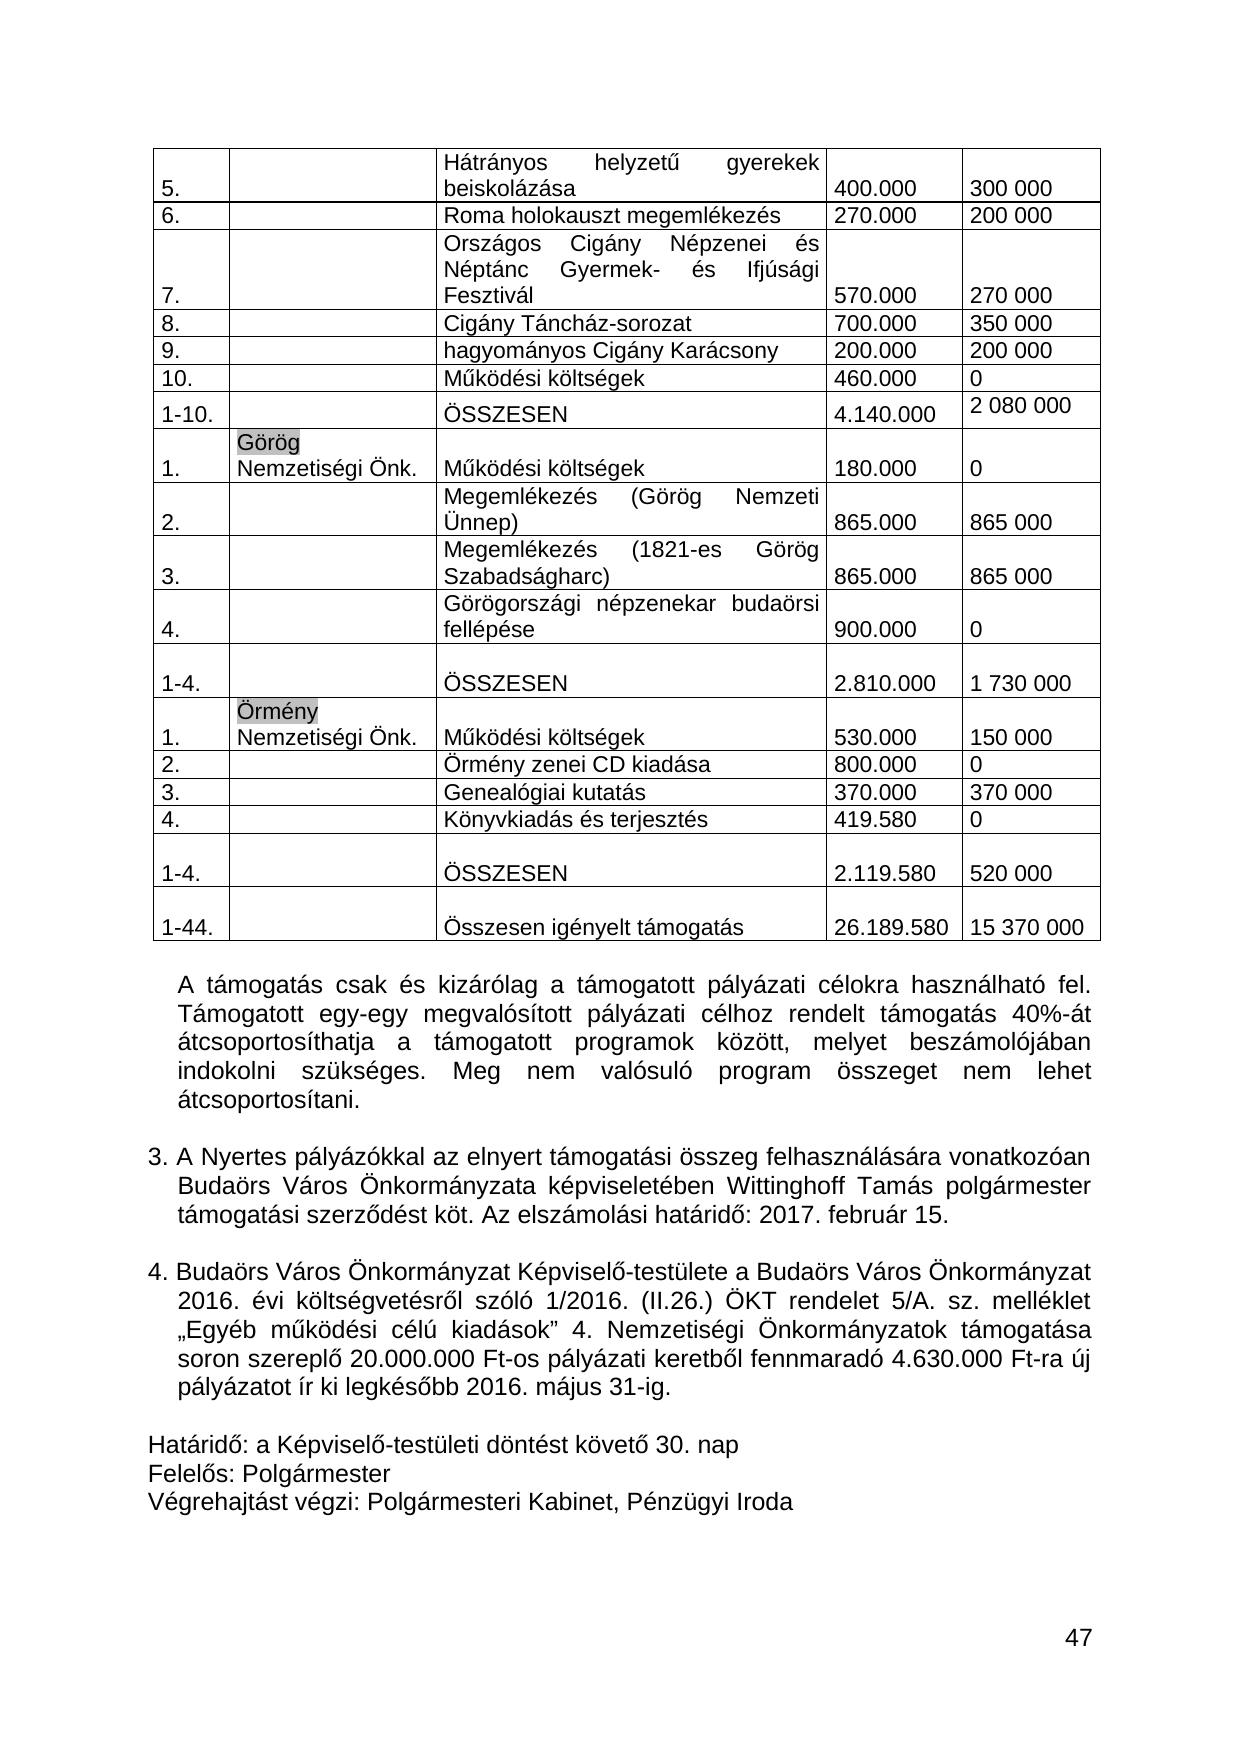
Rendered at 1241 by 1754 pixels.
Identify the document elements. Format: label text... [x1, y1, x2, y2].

table_cell 700.000 [827, 310, 962, 336]
text Határidő: a Képviselő-testületi döntést követő 30. nap [148, 1430, 1093, 1458]
table_cell 0 [963, 806, 1100, 832]
table_cell 0 [963, 751, 1100, 778]
table_cell 180.000 [827, 429, 962, 482]
table_cell 2.810.000 [827, 644, 962, 697]
table_cell [230, 887, 436, 940]
table_cell ÖSSZESEN [437, 644, 826, 697]
table_cell Könyvkiadás és terjesztés [437, 806, 826, 832]
text Felelős: Polgármester [148, 1458, 1093, 1487]
table_cell 2 080 000 [963, 392, 1100, 428]
table_cell [230, 806, 436, 832]
table_cell Örmény Nemzetiségi Önk. [230, 698, 436, 750]
text Végrehajtást végzi: Polgármesteri Kabinet, Pénzügyi Iroda [148, 1487, 1093, 1516]
table_cell [230, 779, 436, 805]
table_cell [230, 536, 436, 589]
table_cell 270 000 [963, 230, 1100, 309]
table_cell [230, 365, 436, 391]
table_cell 800.000 [827, 751, 962, 778]
text A támogatás csak és kizárólag a támogatott pályázati célokra használható fel. Támogatott egy-egy megvalósított pályázati célhoz rendelt támogatás 40%-át átcsoportosíthatja a támogatott programok között, melyet beszámolójában indokolni szükséges. Meg nem valósuló program összeget nem lehet átcsoportosítani. [177, 970, 1093, 1113]
table_cell 200.000 [827, 337, 962, 364]
table_cell ÖSSZESEN [437, 392, 826, 428]
table_cell Országos Cigány Népzenei és Néptánc Gyermek- és Ifjúsági Fesztivál [437, 230, 826, 309]
table_cell 460.000 [827, 365, 962, 391]
table_cell 6. [154, 203, 229, 229]
table_cell 370 000 [963, 779, 1100, 805]
table_cell Örmény zenei CD kiadása [437, 751, 826, 778]
table_cell 2. [154, 751, 229, 778]
table_cell 0 [963, 429, 1100, 482]
table_cell Működési költségek [437, 698, 826, 750]
table_cell 400.000 [827, 149, 962, 201]
table_cell Görög Nemzetiségi Önk. [230, 429, 436, 482]
text 4. Budaörs Város Önkormányzat Képviselő-testülete a Budaörs Város Önkormányzat 2016. évi költségvetésről szóló 1/2016. (II.26.) ÖKT rendelet 5/A. sz. melléklet „Egyéb működési célú kiadások” 4. Nemzetiségi Önkormányzatok támogatása soron szereplő 20.000.000 Ft-os pályázati keretből fennmaradó 4.630.000 Ft-ra új pályázatot ír ki legkésőbb 2016. május 31-ig. [148, 1257, 1093, 1401]
table_cell [230, 751, 436, 778]
table_cell 1-44. [154, 887, 229, 940]
table_cell 8. [154, 310, 229, 336]
table_cell hagyományos Cigány Karácsony [437, 337, 826, 364]
table_cell 7. [154, 230, 229, 309]
table_cell Megemlékezés (1821-es Görög Szabadságharc) [437, 536, 826, 589]
table_cell Genealógiai kutatás [437, 779, 826, 805]
table_cell 1. [154, 698, 229, 750]
table_cell 1-10. [154, 392, 229, 428]
table_cell Működési költségek [437, 365, 826, 391]
table_cell 15 370 000 [963, 887, 1100, 940]
table_cell [230, 483, 436, 535]
table_cell [230, 337, 436, 364]
table_cell [230, 644, 436, 697]
table_cell 419.580 [827, 806, 962, 832]
table_cell ÖSSZESEN [437, 834, 826, 886]
table_cell 300 000 [963, 149, 1100, 201]
table_cell 4. [154, 806, 229, 832]
table_cell 1. [154, 429, 229, 482]
table_cell 200 000 [963, 337, 1100, 364]
table_cell 350 000 [963, 310, 1100, 336]
table_cell [230, 392, 436, 428]
table_cell 865 000 [963, 483, 1100, 535]
table_cell [230, 203, 436, 229]
table_cell 5. [154, 149, 229, 201]
table_cell 865 000 [963, 536, 1100, 589]
table_cell [230, 230, 436, 309]
table_cell 3. [154, 536, 229, 589]
table_cell Hátrányos helyzetű gyerekek beiskolázása [437, 149, 826, 201]
table_cell 370.000 [827, 779, 962, 805]
table_cell Megemlékezés (Görög Nemzeti Ünnep) [437, 483, 826, 535]
text 3. A Nyertes pályázókkal az elnyert támogatási összeg felhasználására vonatkozóan Budaörs Város Önkormányzata képviseletében Wittinghoff Tamás polgármester támogatási szerződést köt. Az elszámolási határidő: 2017. február 15. [148, 1142, 1093, 1228]
table_cell 570.000 [827, 230, 962, 309]
table_cell 865.000 [827, 536, 962, 589]
table_cell 0 [963, 590, 1100, 643]
table_cell 1-4. [154, 644, 229, 697]
table_cell Működési költségek [437, 429, 826, 482]
table_cell 520 000 [963, 834, 1100, 886]
table_cell 530.000 [827, 698, 962, 750]
table_cell 26.189.580 [827, 887, 962, 940]
table_cell 3. [154, 779, 229, 805]
table_cell Görögországi népzenekar budaörsi fellépése [437, 590, 826, 643]
table_cell [230, 834, 436, 886]
table_cell 200 000 [963, 203, 1100, 229]
table_cell 2.119.580 [827, 834, 962, 886]
table_cell Összesen igényelt támogatás [437, 887, 826, 940]
table_cell 10. [154, 365, 229, 391]
table_cell 9. [154, 337, 229, 364]
table_cell Roma holokauszt megemlékezés [437, 203, 826, 229]
table_cell Cigány Táncház-sorozat [437, 310, 826, 336]
table_cell [230, 590, 436, 643]
table_cell 2. [154, 483, 229, 535]
table_cell 270.000 [827, 203, 962, 229]
table_cell 1 730 000 [963, 644, 1100, 697]
table_cell 1-4. [154, 834, 229, 886]
table_cell 150 000 [963, 698, 1100, 750]
table_cell 865.000 [827, 483, 962, 535]
table_cell [230, 310, 436, 336]
table_cell 0 [963, 365, 1100, 391]
table_cell 4.140.000 [827, 392, 962, 428]
table_cell 900.000 [827, 590, 962, 643]
table_cell [230, 149, 436, 201]
table_cell 4. [154, 590, 229, 643]
